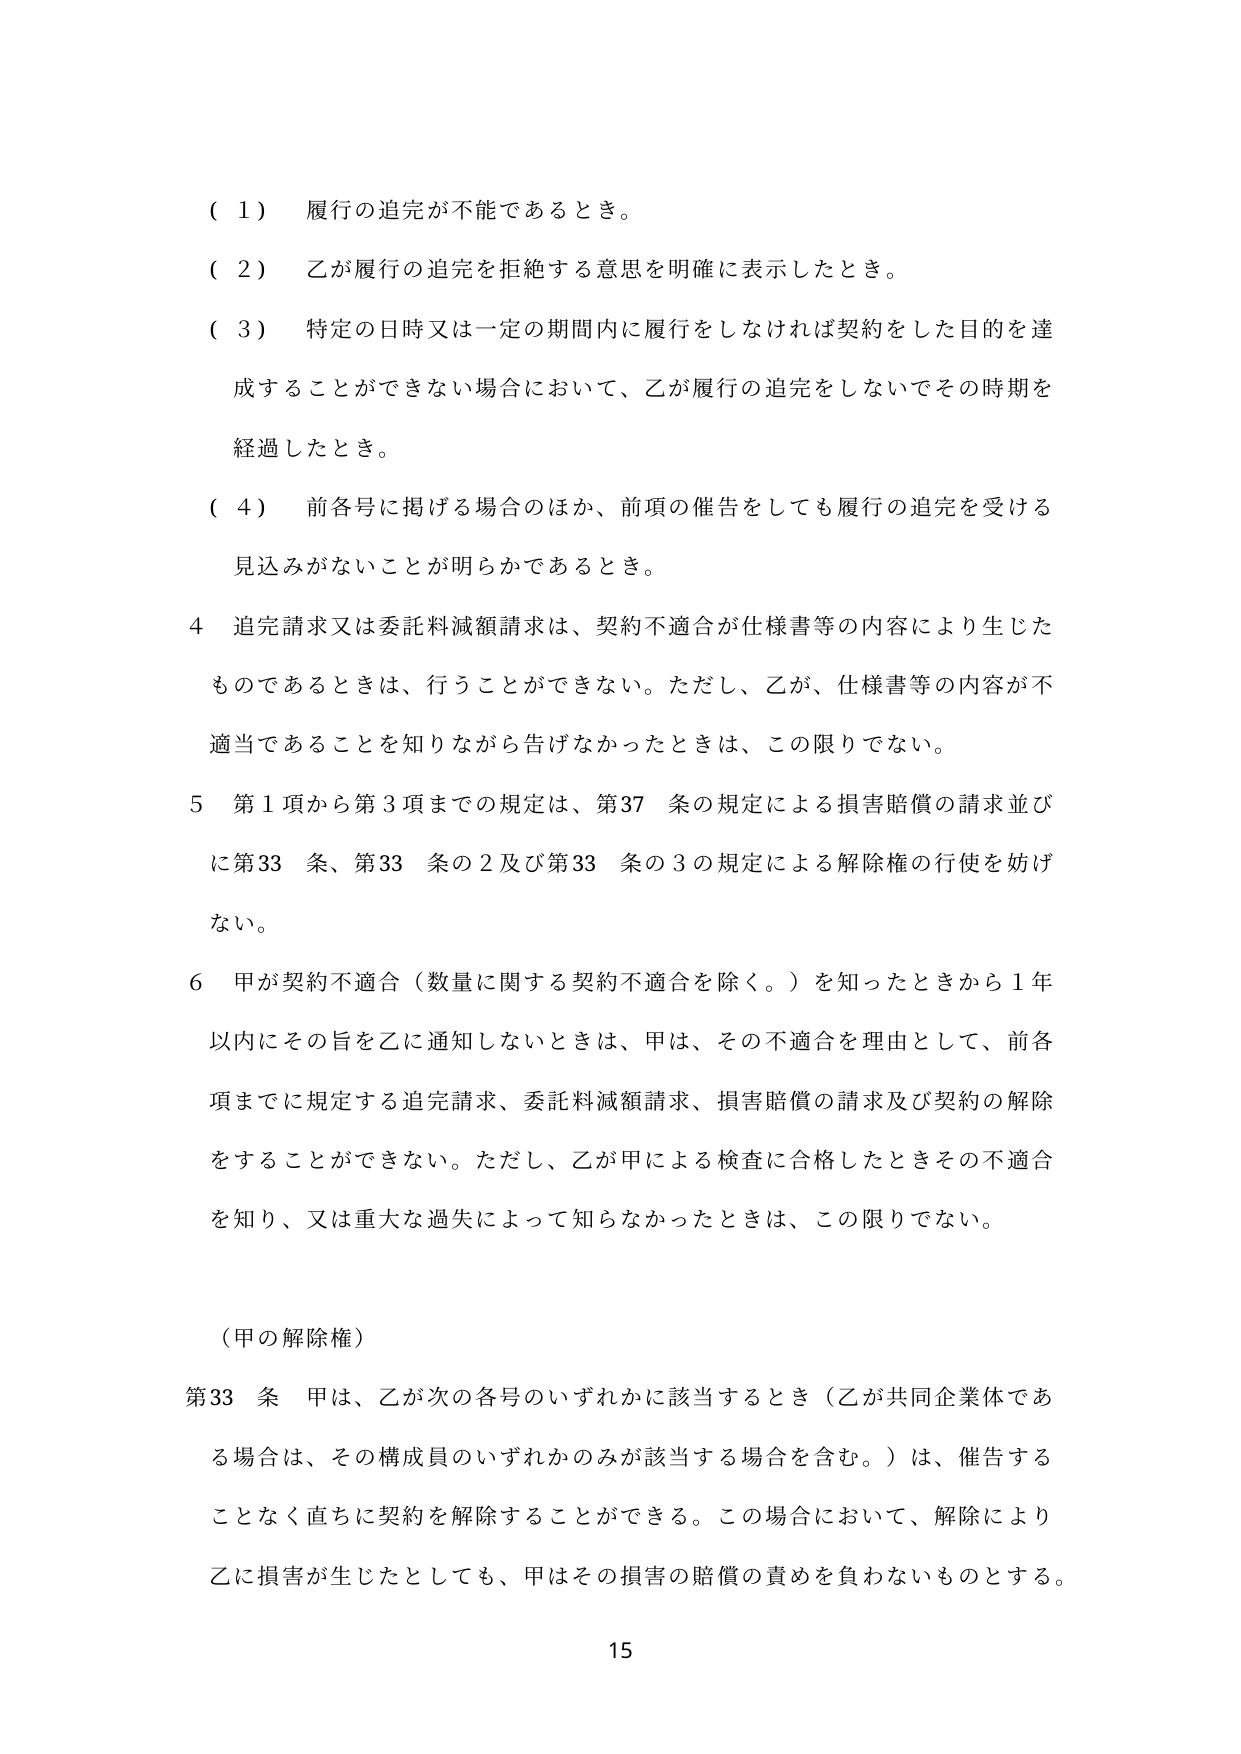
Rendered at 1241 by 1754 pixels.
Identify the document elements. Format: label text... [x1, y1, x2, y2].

text (２) 乙が履行の追完を拒絶する意思を明確に表示したとき。 [206, 239, 1055, 298]
text （甲の解除権） [185, 1307, 1055, 1367]
text ４ 追完請求又は委託料減額請求は、契約不適合が仕様書等の内容により生じたものであるときは、行うことができない。ただし、乙が、仕様書等の内容が不適当であることを知りながら告げなかったときは、この限りでない。 [185, 595, 1055, 773]
text ５ 第１項から第３項までの規定は、第37条の規定による損害賠償の請求並びに第33条、第33条の２及び第33条の３の規定による解除権の行使を妨げない。 [185, 773, 1055, 951]
text (３) 特定の日時又は一定の期間内に履行をしなければ契約をした目的を達成することができない場合において、乙が履行の追完をしないでその時期を経過したとき。 [206, 298, 1055, 476]
text (４) 前各号に掲げる場合のほか、前項の催告をしても履行の追完を受ける見込みがないことが明らかであるとき。 [206, 476, 1055, 595]
text ６ 甲が契約不適合（数量に関する契約不適合を除く。）を知ったときから１年以内にその旨を乙に通知しないときは、甲は、その不適合を理由として、前各項までに規定する追完請求、委託料減額請求、損害賠償の請求及び契約の解除をすることができない。ただし、乙が甲による検査に合格したときその不適合を知り、又は重大な過失によって知らなかったときは、この限りでない。 [185, 951, 1055, 1248]
text (１) 履行の追完が不能であるとき。 [206, 179, 1055, 239]
text 第33条 甲は、乙が次の各号のいずれかに該当するとき（乙が共同企業体である場合は、その構成員のいずれかのみが該当する場合を含む。）は、催告することなく直ちに契約を解除することができる。この場合において、解除により乙に損害が生じたとしても、甲はその損害の賠償の責めを負わないものとする。 [185, 1367, 1055, 1604]
